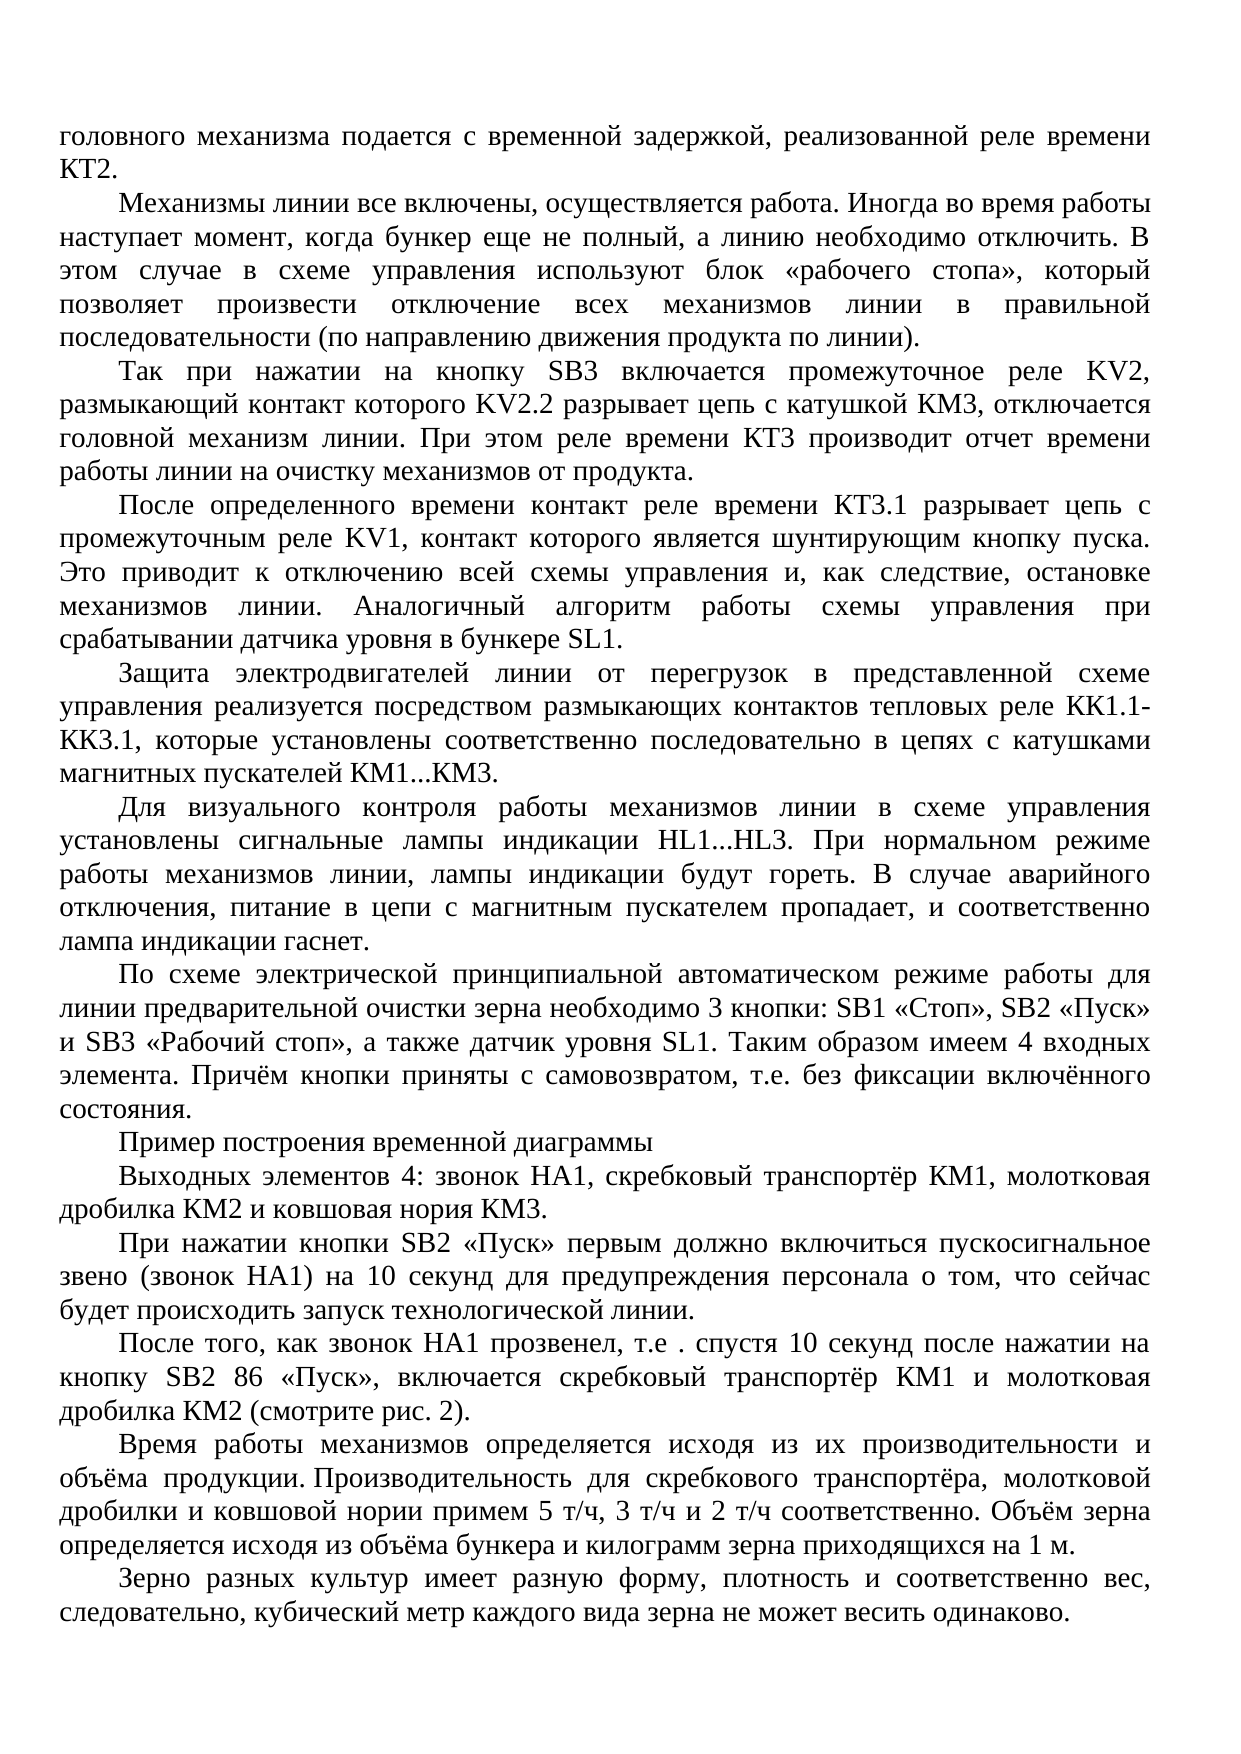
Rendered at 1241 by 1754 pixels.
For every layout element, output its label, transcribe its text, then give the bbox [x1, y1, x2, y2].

text При нажатии кнопки SB2 «Пуск» первым должно включиться пускосигнальное звено (звонок HA1) на 10 секунд для предупреждения персонала о том, что сейчас будет происходить запуск технологической линии. [59, 1225, 1152, 1326]
text Защита электродвигателей линии от перегрузок в представленной схеме управления реализуется посредством размыкающих контактов тепловых реле КК1.1-КК3.1, которые установлены соответственно последовательно в цепях с катушками магнитных пускателей КМ1...КМ3. [59, 655, 1152, 789]
text Время работы механизмов определяется исходя из их производительности и объёма продукции. Производительность для скребкового транспортёра, молотковой дробилки и ковшовой нории примем 5 т/ч, 3 т/ч и 2 т/ч соответственно. Объём зерна определяется исходя из объёма бункера и килограмм зерна приходящихся на 1 м. [59, 1426, 1152, 1560]
text Зерно разных культур имеет разную форму, плотность и соответственно вес, следовательно, кубический метр каждого вида зерна не может весить одинаково. [59, 1560, 1152, 1627]
text После того, как звонок НА1 прозвенел, т.е . спустя 10 секунд после нажатии на кнопку SB2 86 «Пуск», включается скребковый транспортёр КМ1 и молотковая дробилка КМ2 (смотрите рис. 2). [59, 1326, 1152, 1426]
text Для визуального контроля работы механизмов линии в схеме управления установлены сигнальные лампы индикации HL1...HL3. При нормальном режиме работы механизмов линии, лампы индикации будут гореть. В случае аварийного отключения, питание в цепи с магнитным пускателем пропадает, и соответственно лампа индикации гаснет. [59, 789, 1152, 957]
text После определенного времени контакт реле времени КТ3.1 разрывает цепь с промежуточным реле KV1, контакт которого является шунтирующим кнопку пуска. Это приводит к отключению всей схемы управления и, как следствие, остановке механизмов линии. Аналогичный алгоритм работы схемы управления при срабатывании датчика уровня в бункере SL1. [59, 487, 1152, 655]
text Выходных элементов 4: звонок НА1, скребковый транспортёр КМ1, молотковая дробилка КМ2 и ковшовая нория КМ3. [59, 1158, 1152, 1225]
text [59, 118, 1152, 185]
text Так при нажатии на кнопку SB3 включается промежуточное реле KV2, размыкающий контакт которого KV2.2 разрывает цепь с катушкой КМ3, отключается головной механизм линии. При этом реле времени КТ3 производит отчет времени работы линии на очистку механизмов от продукта. [59, 353, 1152, 487]
text По схеме электрической принципиальной автоматическом режиме работы для линии предварительной очистки зерна необходимо 3 кнопки: SB1 «Стоп», SB2 «Пуск» и SB3 «Рабочий стоп», а также датчик уровня SL1. Таким образом имеем 4 входных элемента. Причём кнопки приняты с самовозвратом, т.е. без фиксации включённого состояния. [59, 957, 1152, 1124]
text Механизмы линии все включены, осуществляется работа. Иногда во время работы наступает момент, когда бункер еще не полный, а линию необходимо отключить. В этом случае в схеме управления используют блок «рабочего стопа», который позволяет произвести отключение всех механизмов линии в правильной последовательности (по направлению движения продукта по линии). [59, 185, 1152, 353]
text Пример построения временной диаграммы [59, 1124, 1152, 1158]
